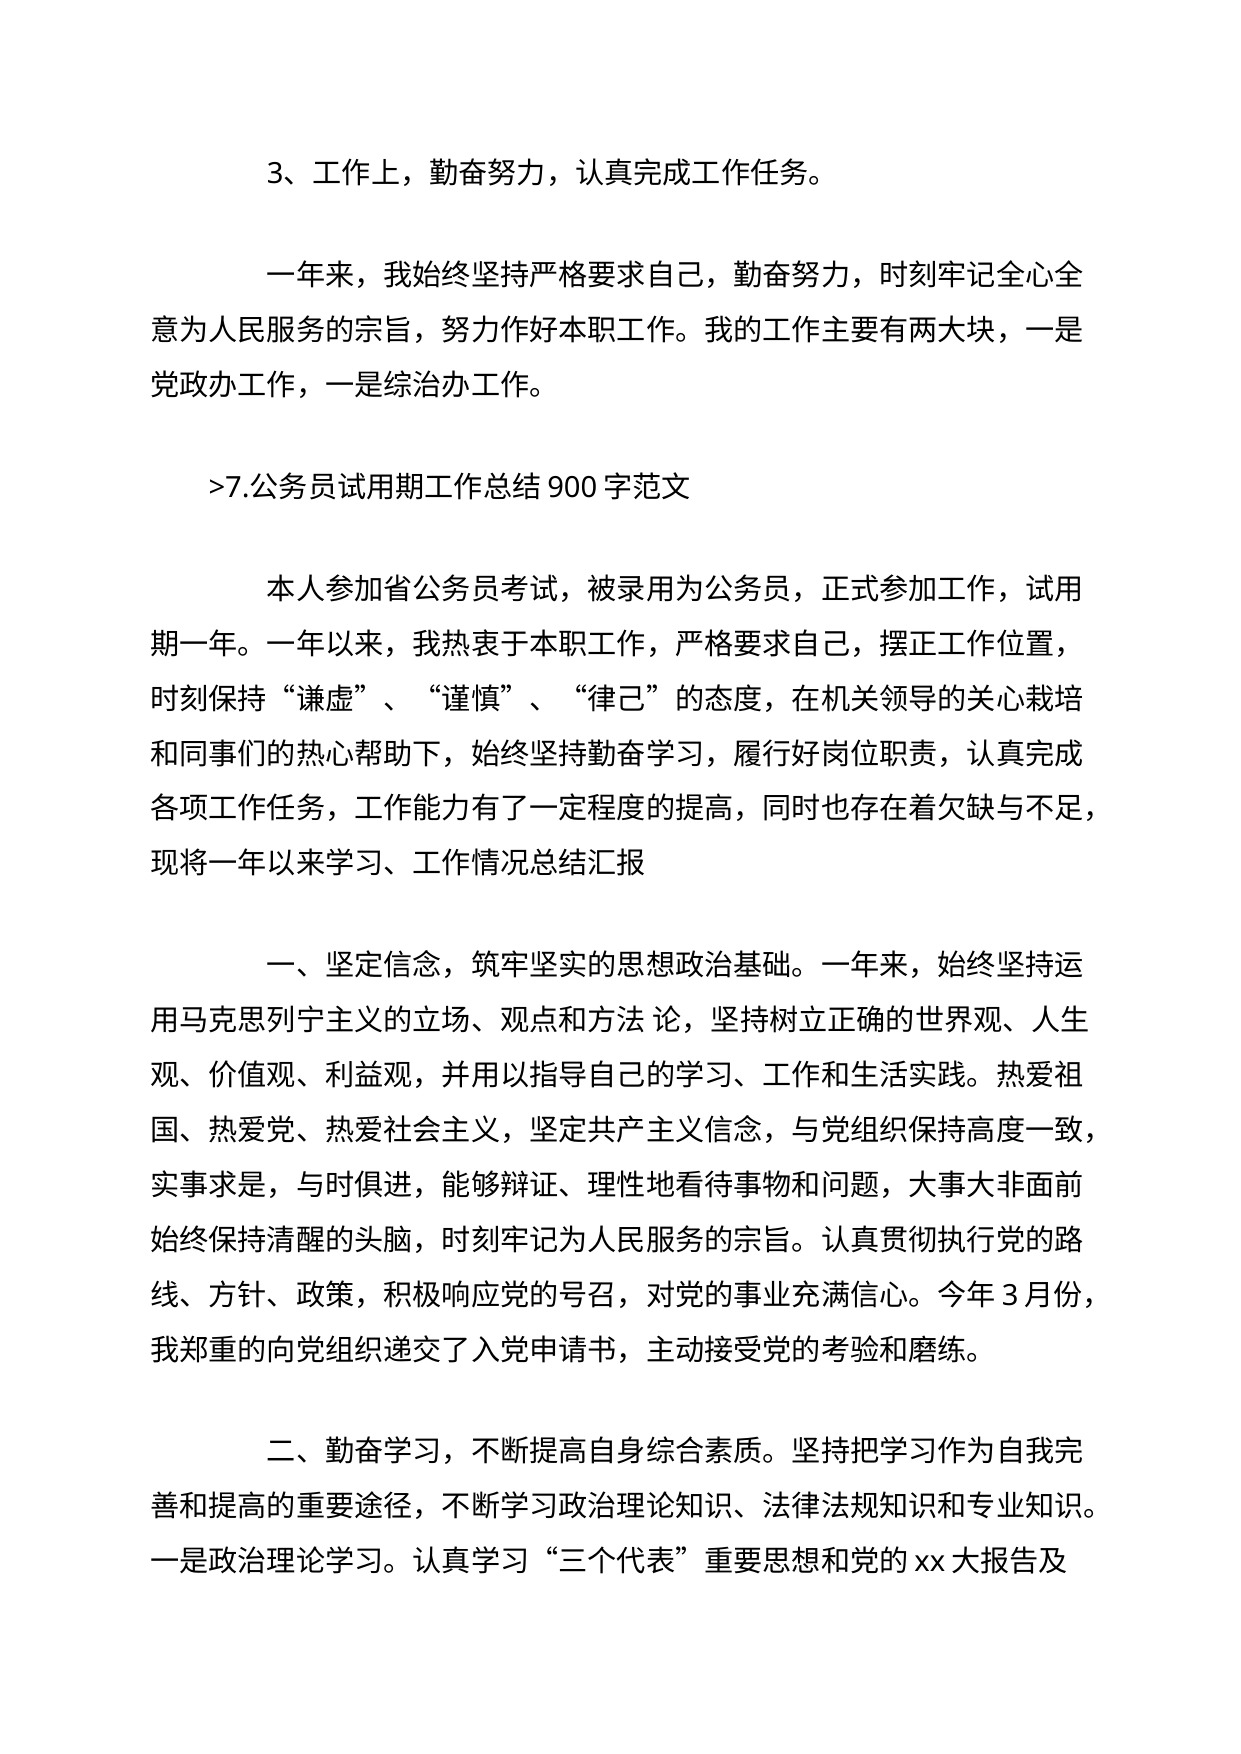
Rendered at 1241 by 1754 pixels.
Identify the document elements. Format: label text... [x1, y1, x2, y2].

text >7.公务员试用期工作总结900字范文 [150, 463, 1090, 506]
text 3、工作上，勤奋努力，认真完成工作任务。 [150, 150, 1090, 192]
text 一、坚定信念，筑牢坚实的思想政治基础。一年来，始终坚持运用马克思列宁主义的立场、观点和方法 论，坚持树立正确的世界观、人生观、价值观、利益观，并用以指导自己的学习、工作和生活实践。热爱祖国、热爱党、热爱社会主义，坚定共产主义信念，与党组织保持高度一致，实事求是，与时俱进，能够辩证、理性地看待事物和问题，大事大非面前始终保持清醒的头脑，时刻牢记为人民服务的宗旨。认真贯彻执行党的路线、方针、政策，积极响应党的号召，对党的事业充满信心。今年3月份，我郑重的向党组织递交了入党申请书，主动接受党的考验和磨练。 [150, 942, 1090, 1368]
text 一年来，我始终坚持严格要求自己，勤奋努力，时刻牢记全心全意为人民服务的宗旨，努力作好本职工作。我的工作主要有两大块，一是党政办工作，一是综治办工作。 [150, 252, 1090, 404]
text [150, 1428, 1090, 1580]
text 本人参加省公务员考试，被录用为公务员，正式参加工作，试用期一年。一年以来，我热衷于本职工作，严格要求自己，摆正工作位置，时刻保持“谦虚”、“谨慎”、“律己”的态度，在机关领导的关心栽培和同事们的热心帮助下，始终坚持勤奋学习，履行好岗位职责，认真完成各项工作任务，工作能力有了一定程度的提高，同时也存在着欠缺与不足，现将一年以来学习、工作情况总结汇报 [150, 566, 1090, 882]
